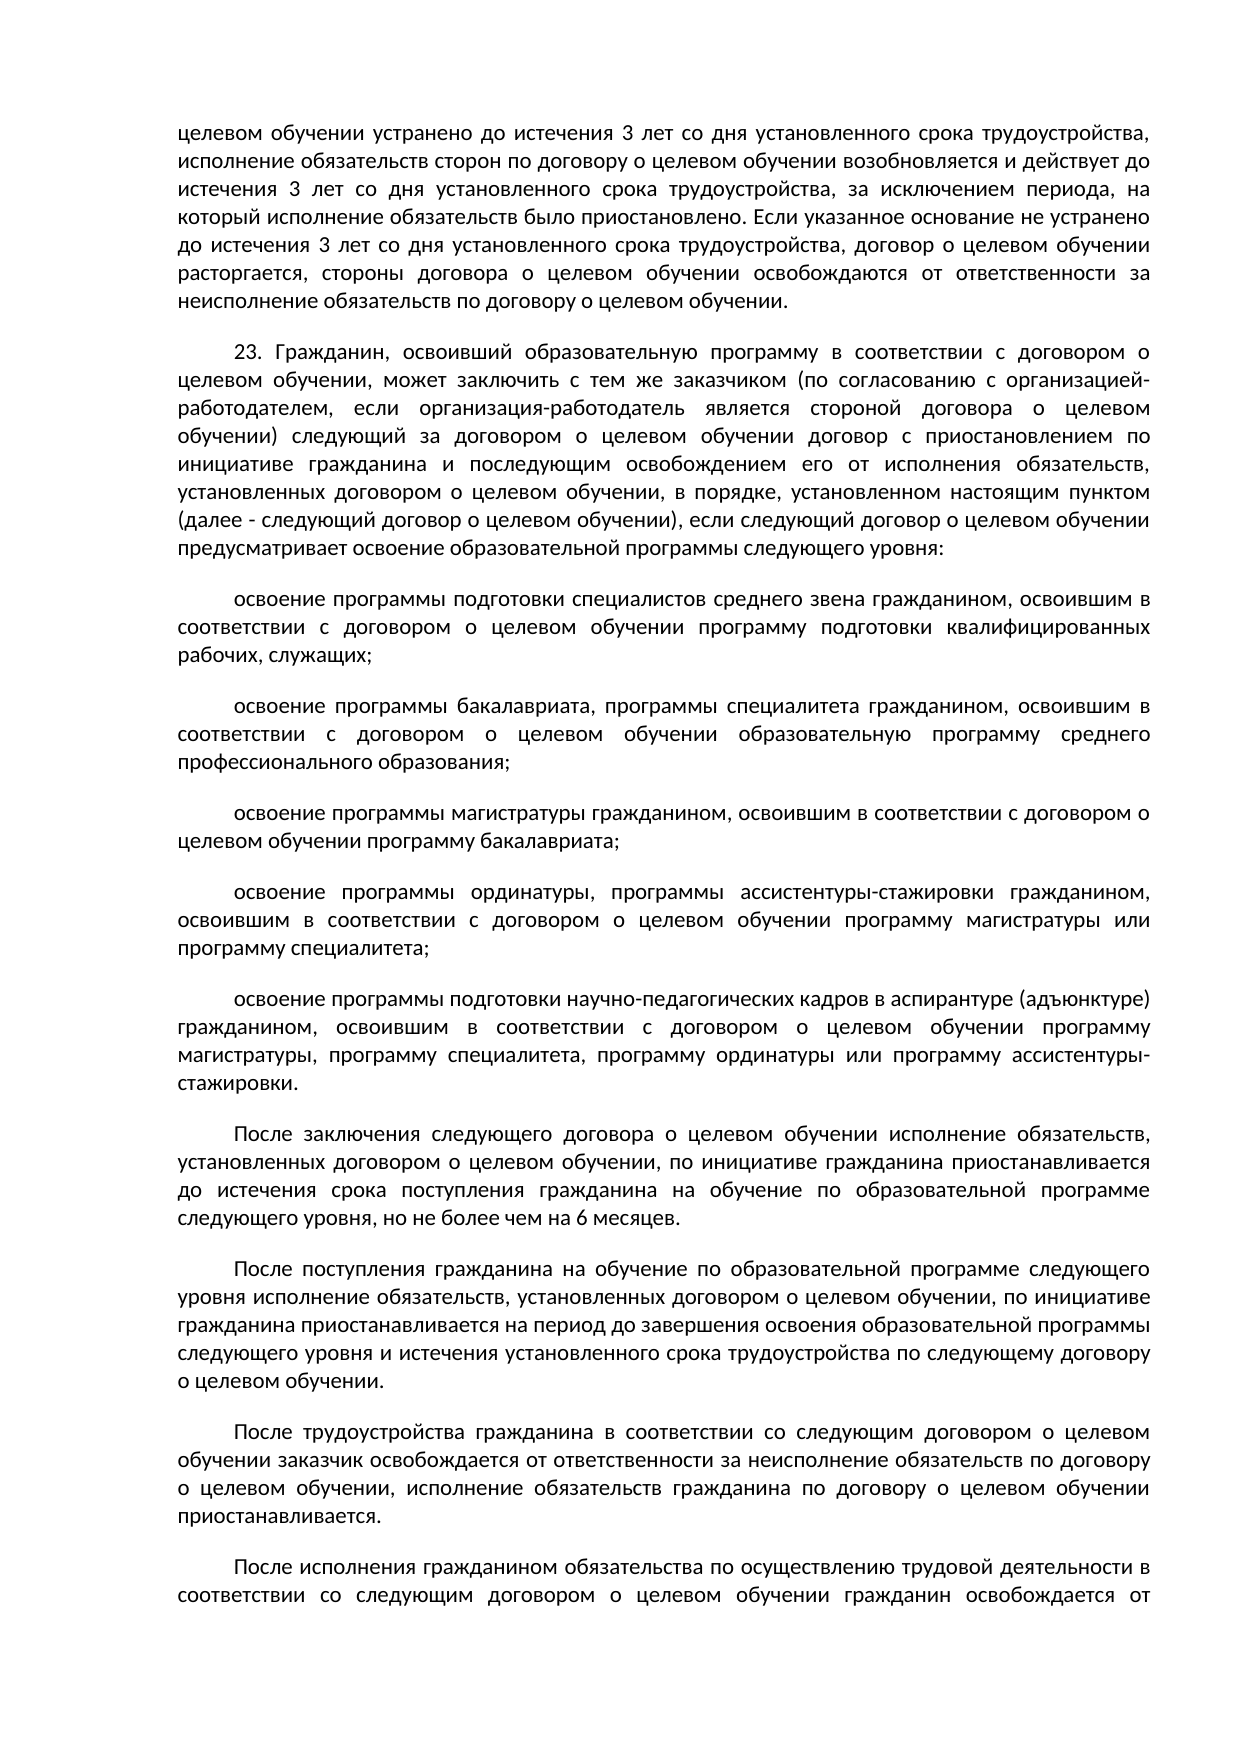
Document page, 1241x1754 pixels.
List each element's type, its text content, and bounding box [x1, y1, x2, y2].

text освоение программы подготовки научно-педагогических кадров в аспирантуре (адъюнктуре) гражданином, освоившим в соответствии с договором о целевом обучении программу магистратуры, программу специалитета, программу ординатуры или программу ассистентуры-стажировки. [177, 984, 1152, 1096]
text освоение программы бакалавриата, программы специалитета гражданином, освоившим в соответствии с договором о целевом обучении образовательную программу среднего профессионального образования; [177, 691, 1152, 775]
text освоение программы ординатуры, программы ассистентуры-стажировки гражданином, освоившим в соответствии с договором о целевом обучении программу магистратуры или программу специалитета; [177, 877, 1152, 961]
text После поступления гражданина на обучение по образовательной программе следующего уровня исполнение обязательств, установленных договором о целевом обучении, по инициативе гражданина приостанавливается на период до завершения освоения образовательной программы следующего уровня и истечения установленного срока трудоустройства по следующему договору о целевом обучении. [177, 1254, 1152, 1394]
text 23. Гражданин, освоивший образовательную программу в соответствии с договором о целевом обучении, может заключить с тем же заказчиком (по согласованию с организацией-работодателем, если организация-работодатель является стороной договора о целевом обучении) следующий за договором о целевом обучении договор с приостановлением по инициативе гражданина и последующим освобождением его от исполнения обязательств, установленных договором о целевом обучении, в порядке, установленном настоящим пунктом (далее - следующий договор о целевом обучении), если следующий договор о целевом обучении предусматривает освоение образовательной программы следующего уровня: [177, 337, 1152, 561]
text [177, 118, 1152, 314]
text После заключения следующего договора о целевом обучении исполнение обязательств, установленных договором о целевом обучении, по инициативе гражданина приостанавливается до истечения срока поступления гражданина на обучение по образовательной программе следующего уровня, но не более чем на 6 месяцев. [177, 1119, 1152, 1231]
text освоение программы подготовки специалистов среднего звена гражданином, освоившим в соответствии с договором о целевом обучении программу подготовки квалифицированных рабочих, служащих; [177, 584, 1152, 668]
text освоение программы магистратуры гражданином, освоившим в соответствии с договором о целевом обучении программу бакалавриата; [177, 798, 1152, 854]
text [177, 1552, 1152, 1608]
text После трудоустройства гражданина в соответствии со следующим договором о целевом обучении заказчик освобождается от ответственности за неисполнение обязательств по договору о целевом обучении, исполнение обязательств гражданина по договору о целевом обучении приостанавливается. [177, 1417, 1152, 1529]
